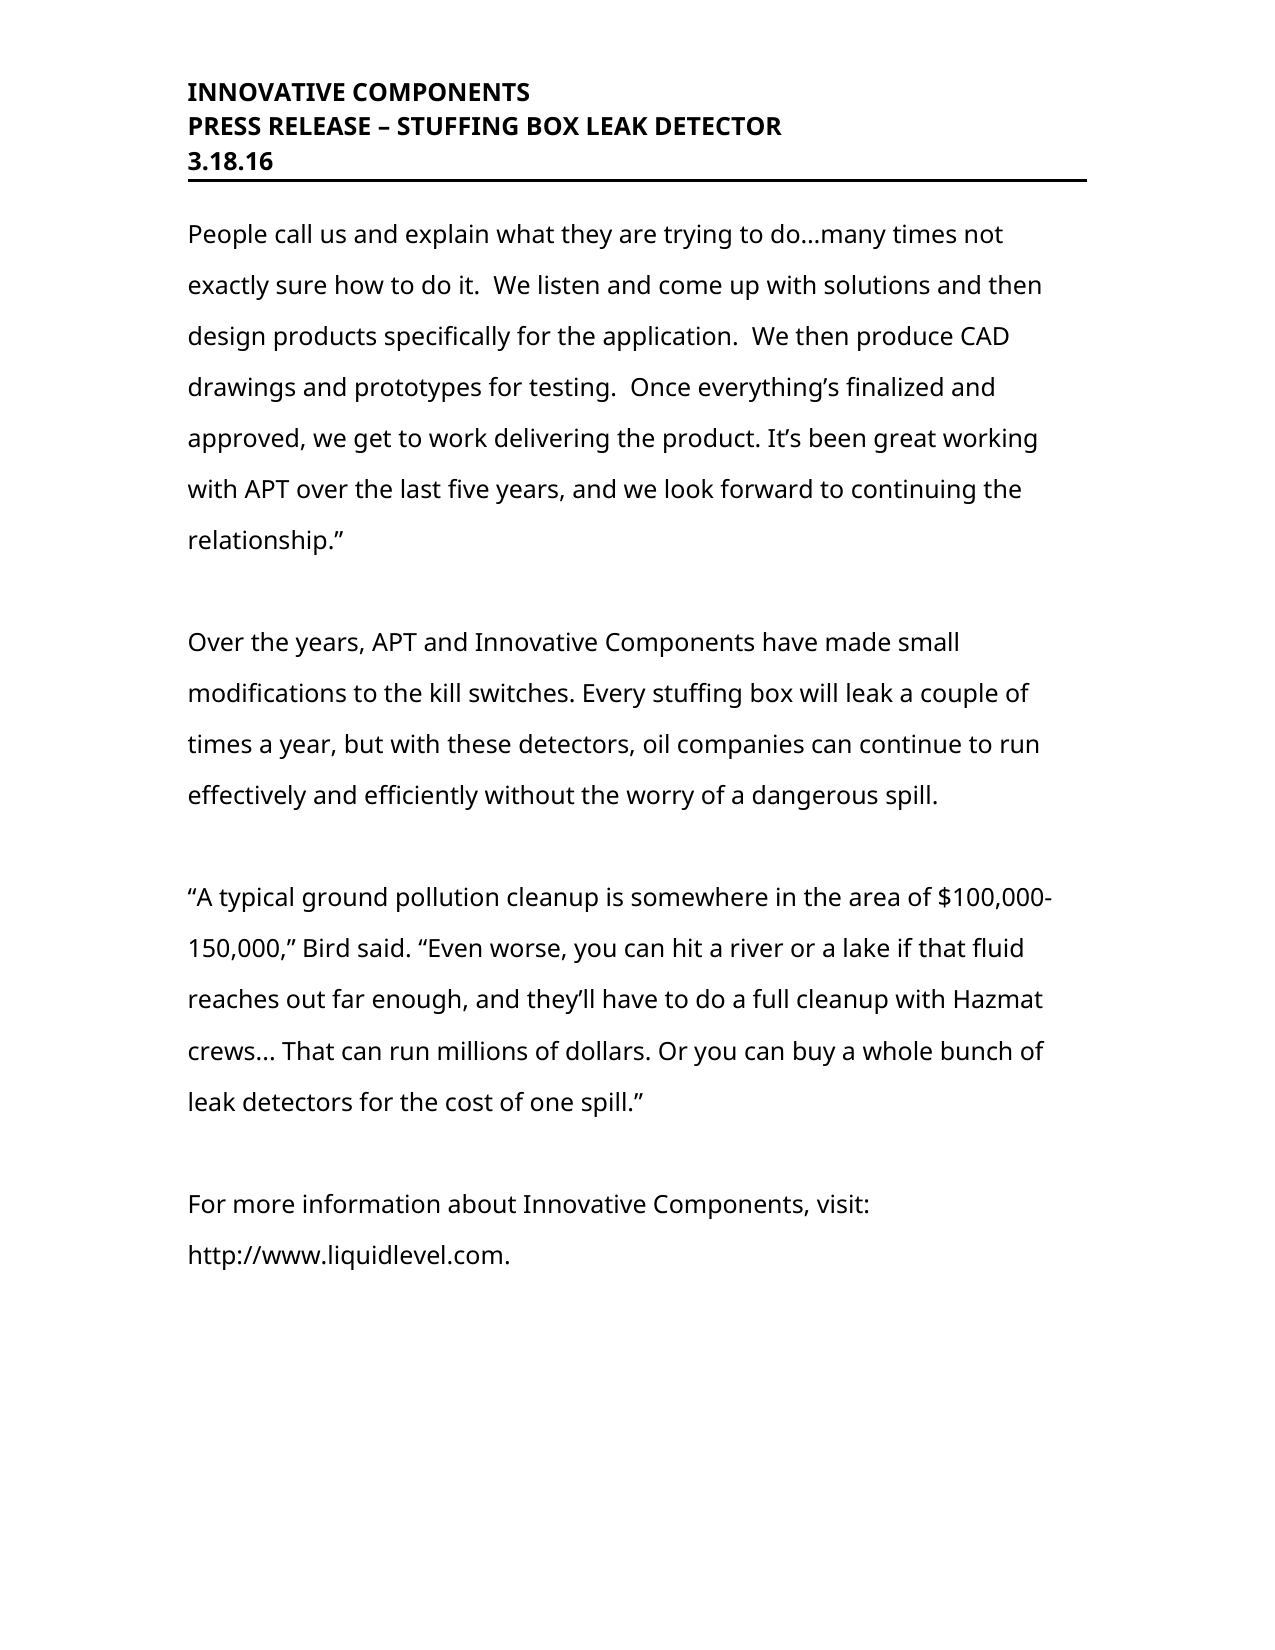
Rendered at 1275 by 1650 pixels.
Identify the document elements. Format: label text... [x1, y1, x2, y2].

text “A typical ground pollution cleanup is somewhere in the area of $100,000-150,000,” Bird said. “Even worse, you can hit a river or a lake if that fluid reaches out far enough, and they’ll have to do a full cleanup with Hazmat crews... That can run millions of dollars. Or you can buy a whole bunch of leak detectors for the cost of one spill.” [187, 880, 1087, 1118]
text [187, 216, 1087, 557]
text For more information about Innovative Components, visit: http://www.liquidlevel.com. [187, 1186, 1087, 1271]
text Over the years, APT and Innovative Components have made small modifications to the kill switches. Every stuffing box will leak a couple of times a year, but with these detectors, oil companies can continue to run effectively and efficiently without the worry of a dangerous spill. [187, 625, 1087, 812]
